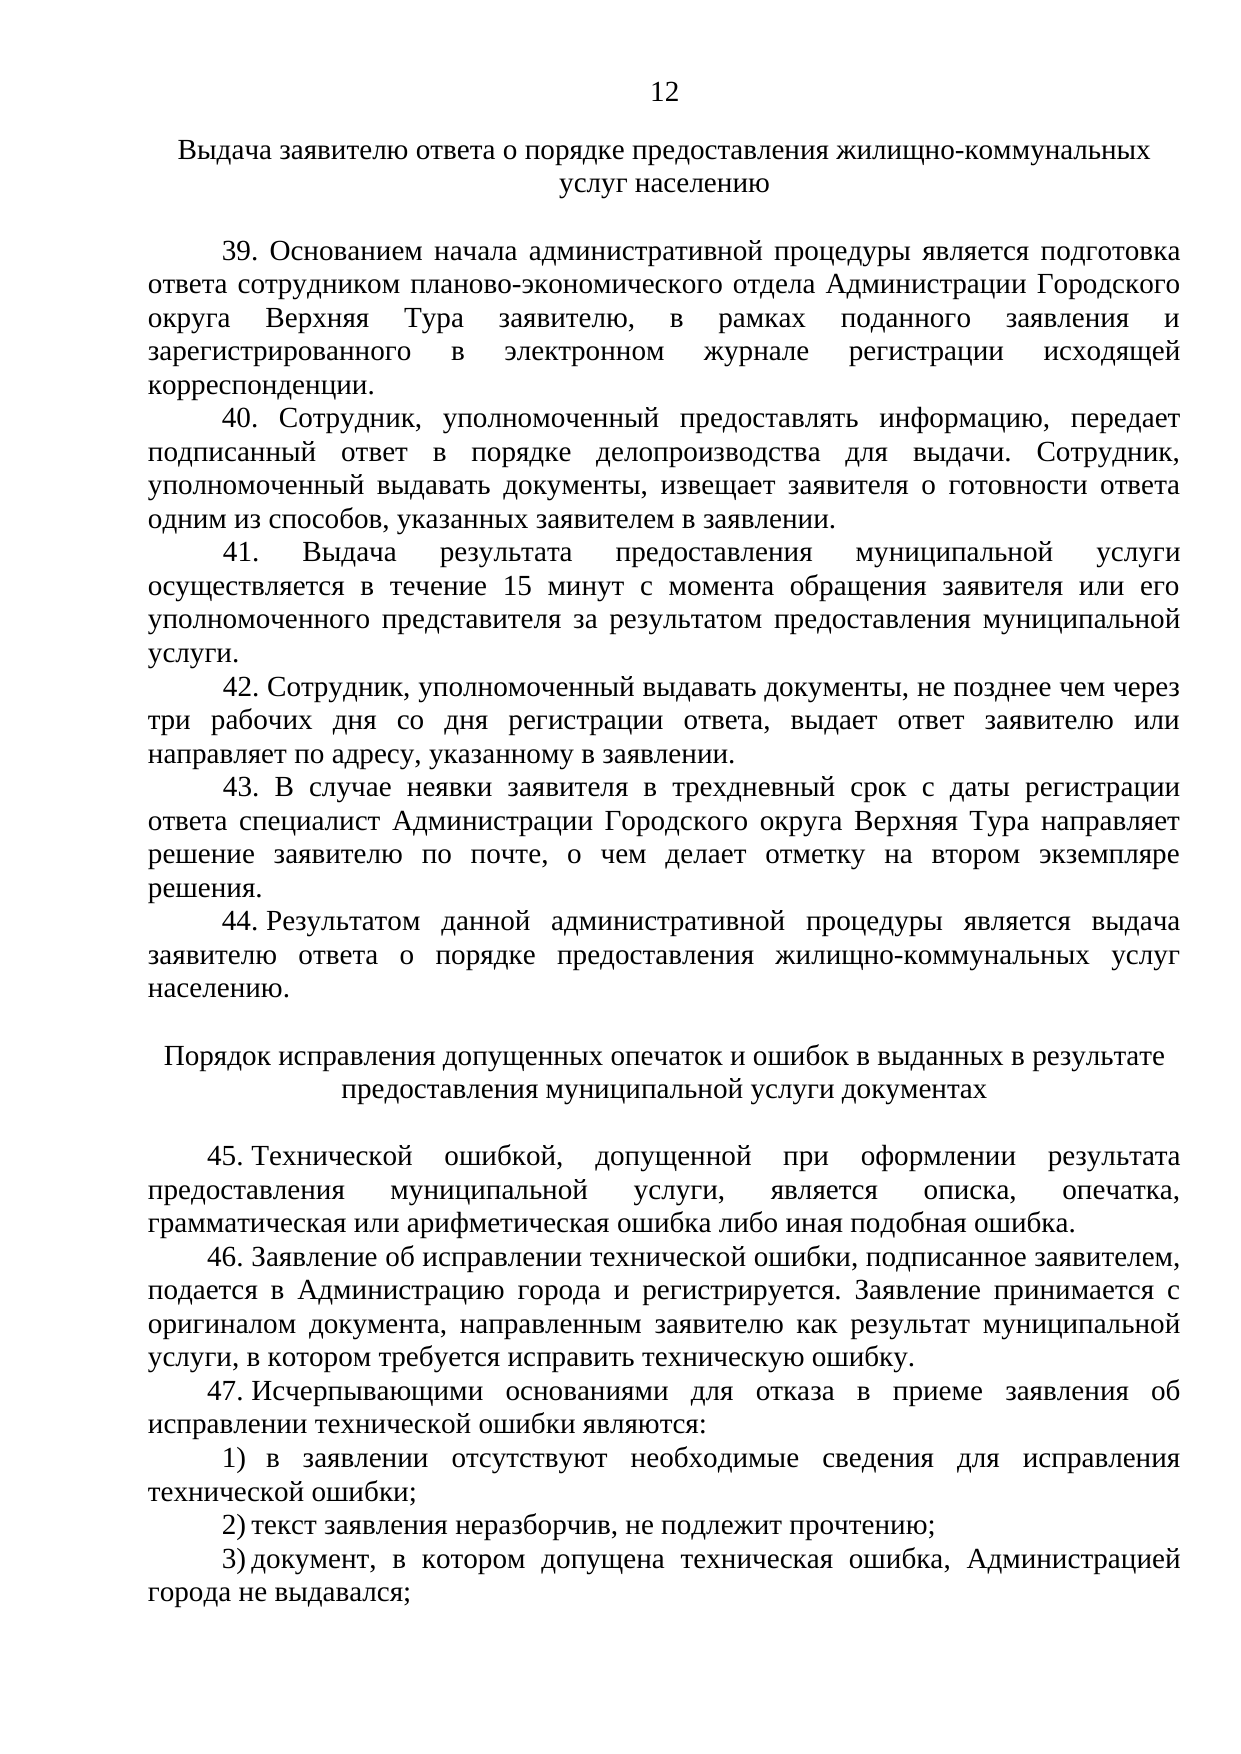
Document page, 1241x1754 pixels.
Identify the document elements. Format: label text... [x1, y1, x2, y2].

list в заявлении отсутствуют необходимые сведения для исправления технической ошибки; [148, 1440, 1181, 1507]
list Заявление об исправлении технической ошибки, подписанное заявителем, подается в Администрацию города и регистрируется. Заявление принимается с оригиналом документа, направленным заявителю как результат муниципальной услуги, в котором требуется исправить техническую ошибку. [148, 1239, 1181, 1373]
list Технической ошибкой, допущенной при оформлении результата предоставления муниципальной услуги, является описка, опечатка, грамматическая или арифметическая ошибка либо иная подобная ошибка. [148, 1138, 1181, 1239]
list документ, в котором допущена техническая ошибка, Администрацией города не выдавался; [148, 1541, 1181, 1608]
text Порядок исправления допущенных опечаток и ошибок в выданных в результате предоставления муниципальной услуги документах [148, 1038, 1181, 1105]
text 41. Выдача результата предоставления муниципальной услуги осуществляется в течение 15 минут с момента обращения заявителя или его уполномоченного представителя за результатом предоставления муниципальной услуги. [148, 534, 1181, 669]
text 42. Сотрудник, уполномоченный выдавать документы, не позднее чем через три рабочих дня со дня регистрации ответа, выдает ответ заявителю или направляет по адресу, указанному в заявлении. [148, 669, 1181, 769]
text 40. Сотрудник, уполномоченный предоставлять информацию, передает подписанный ответ в порядке делопроизводства для выдачи. Сотрудник, уполномоченный выдавать документы, извещает заявителя о готовности ответа одним из способов, указанных заявителем в заявлении. [148, 400, 1181, 534]
text 43. В случае неявки заявителя в трехдневный срок с даты регистрации ответа специалист Администрации Городского округа Верхняя Тура направляет решение заявителю по почте, о чем делает отметку на втором экземпляре решения. [148, 769, 1181, 903]
list Исчерпывающими основаниями для отказа в приеме заявления об исправлении технической ошибки являются: [148, 1373, 1181, 1440]
list Результатом данной административной процедуры является выдача заявителю ответа о порядке предоставления жилищно-коммунальных услуг населению. [148, 903, 1181, 1004]
list 39. Основанием начала административной процедуры является подготовка ответа сотрудником планово-экономического отдела Администрации Городского округа Верхняя Тура заявителю, в рамках поданного заявления и зарегистрированного в электронном журнале регистрации исходящей корреспонденции. [148, 233, 1181, 400]
text Выдача заявителю ответа о порядке предоставления жилищно-коммунальных услуг населению [148, 132, 1181, 199]
list текст заявления неразборчив, не подлежит прочтению; [148, 1507, 1181, 1541]
